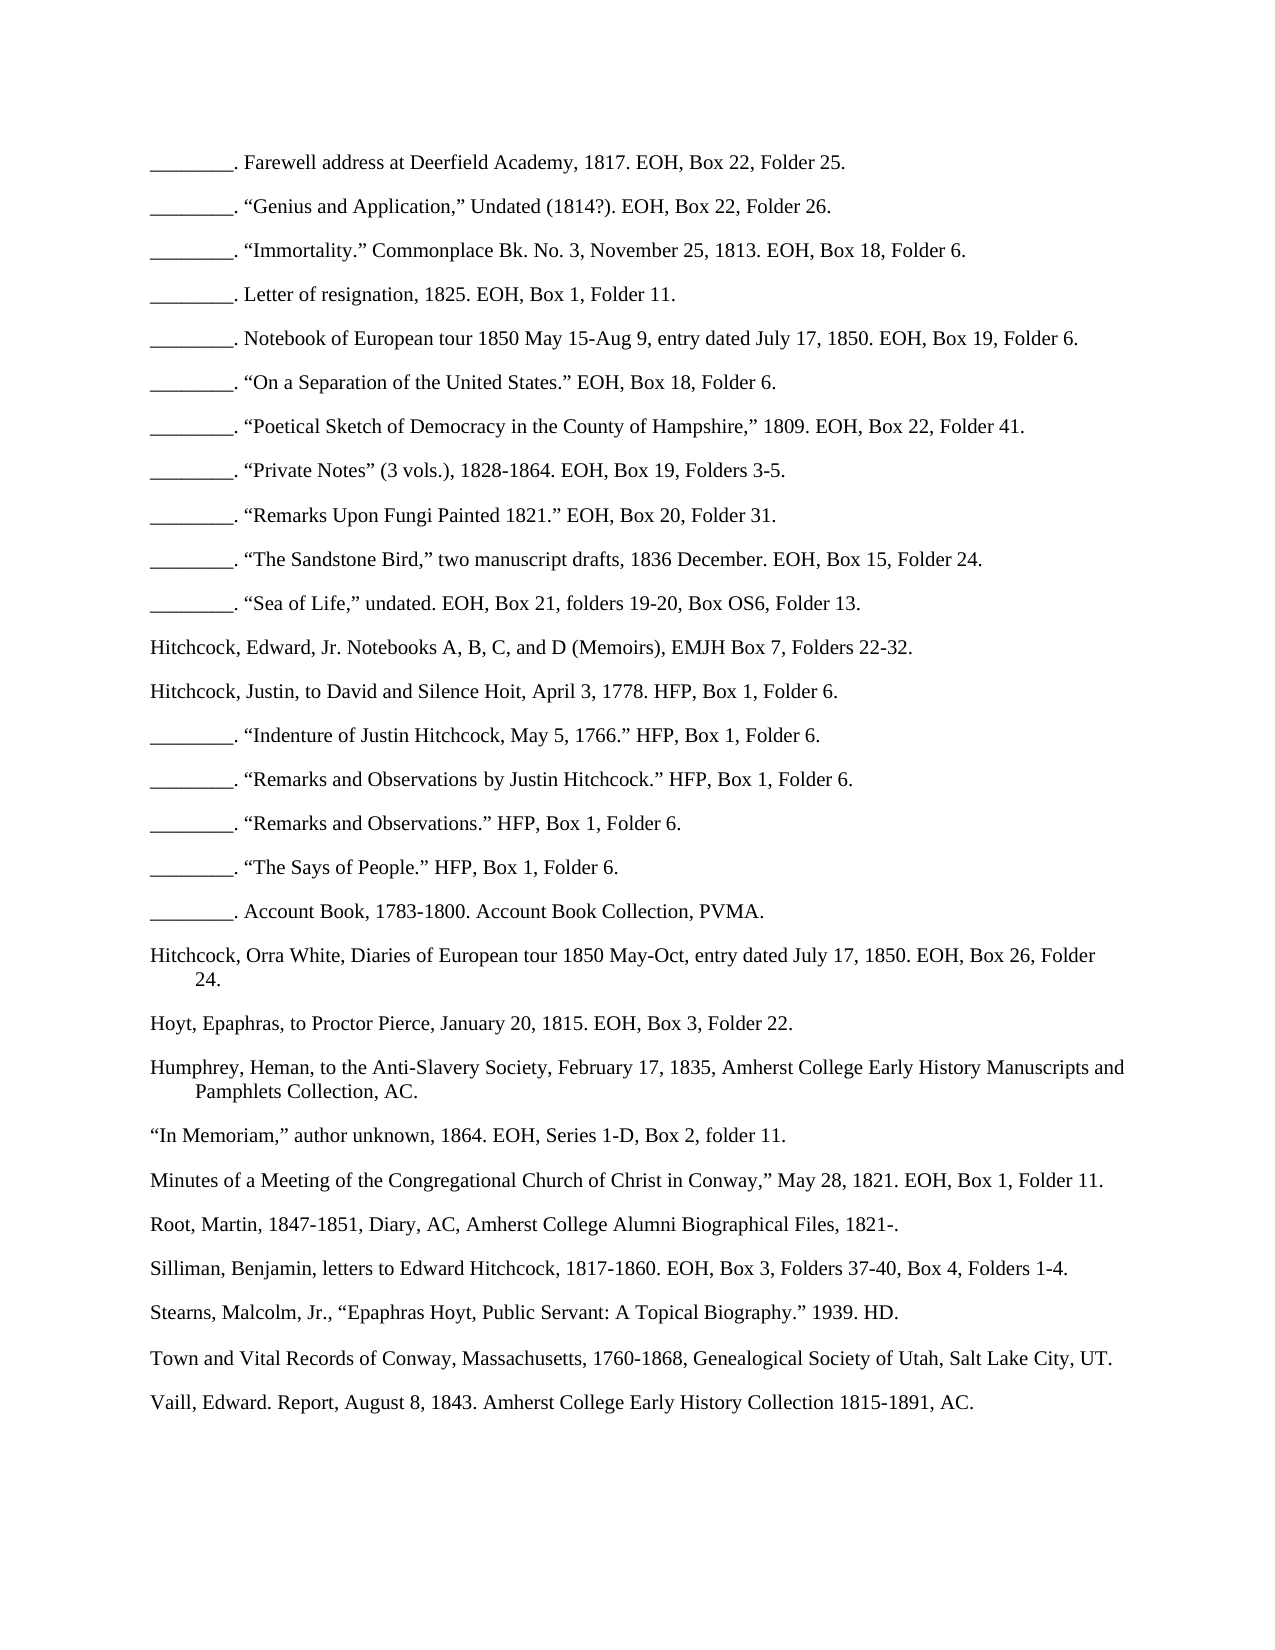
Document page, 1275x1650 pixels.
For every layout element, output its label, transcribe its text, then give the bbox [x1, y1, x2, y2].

text Town and Vital Records of Conway, Massachusetts, 1760-1868, Genealogical Society of Utah, Salt Lake City, UT. [150, 1346, 1125, 1370]
text ________. Notebook of European tour 1850 May 15-Aug 9, entry dated July 17, 1850. EOH, Box 19, Folder 6. [150, 326, 1125, 350]
text Stearns, Malcolm, Jr., “Epaphras Hoyt, Public Servant: A Topical Biography.” 1939. HD. [150, 1300, 1125, 1324]
text ________. Farewell address at Deerfield Academy, 1817. EOH, Box 22, Folder 25. [150, 150, 1125, 174]
text Hitchcock, Justin, to David and Silence Hoit, April 3, 1778. HFP, Box 1, Folder 6. [150, 679, 1125, 703]
text ________. “Remarks and Observations.” HFP, Box 1, Folder 6. [150, 811, 1125, 835]
text ________. “Immortality.” Commonplace Bk. No. 3, November 25, 1813. EOH, Box 18, Folder 6. [150, 238, 1125, 262]
text ________. “Sea of Life,” undated. EOH, Box 21, folders 19-20, Box OS6, Folder 13. [150, 591, 1125, 615]
text ________. “The Sandstone Bird,” two manuscript drafts, 1836 December. EOH, Box 15, Folder 24. [150, 547, 1125, 571]
text ________. Letter of resignation, 1825. EOH, Box 1, Folder 11. [150, 282, 1125, 306]
text Vaill, Edward. Report, August 8, 1843. Amherst College Early History Collection 1815-1891, AC. [150, 1390, 1125, 1414]
text ________. “Poetical Sketch of Democracy in the County of Hampshire,” 1809. EOH, Box 22, Folder 41. [150, 414, 1125, 438]
text ________. “Remarks Upon Fungi Painted 1821.” EOH, Box 20, Folder 31. [150, 502, 1125, 527]
text Root, Martin, 1847-1851, Diary, AC, Amherst College Alumni Biographical Files, 1821-. [150, 1212, 1125, 1236]
text ________. “Private Notes” (3 vols.), 1828-1864. EOH, Box 19, Folders 3-5. [150, 458, 1125, 482]
text ________. Account Book, 1783-1800. Account Book Collection, PVMA. [150, 899, 1125, 923]
text ________. “On a Separation of the United States.” EOH, Box 18, Folder 6. [150, 370, 1125, 394]
text Hitchcock, Orra White, Diaries of European tour 1850 May-Oct, entry dated July 17, 1850. EOH, Box 26, Folder 24. [150, 943, 1125, 991]
text ________. “Indenture of Justin Hitchcock, May 5, 1766.” HFP, Box 1, Folder 6. [150, 723, 1125, 747]
text ________. “The Says of People.” HFP, Box 1, Folder 6. [150, 855, 1125, 879]
text Hitchcock, Edward, Jr. Notebooks A, B, C, and D (Memoirs), EMJH Box 7, Folders 22-32. [150, 635, 1125, 659]
text Hoyt, Epaphras, to Proctor Pierce, January 20, 1815. EOH, Box 3, Folder 22. [150, 1011, 1125, 1035]
text ________. “Remarks and Observations by Justin Hitchcock.” HFP, Box 1, Folder 6. [150, 767, 1125, 791]
text ________. “Genius and Application,” Undated (1814?). EOH, Box 22, Folder 26. [150, 194, 1125, 218]
text Humphrey, Heman, to the Anti-Slavery Society, February 17, 1835, Amherst College Early History Manuscripts and Pamphlets Collection, AC. [150, 1055, 1125, 1103]
text Minutes of a Meeting of the Congregational Church of Christ in Conway,” May 28, 1821. EOH, Box 1, Folder 11. [150, 1167, 1125, 1192]
text “In Memoriam,” author unknown, 1864. EOH, Series 1-D, Box 2, folder 11. [150, 1123, 1125, 1147]
text Silliman, Benjamin, letters to Edward Hitchcock, 1817-1860. EOH, Box 3, Folders 37-40, Box 4, Folders 1-4. [150, 1256, 1125, 1280]
